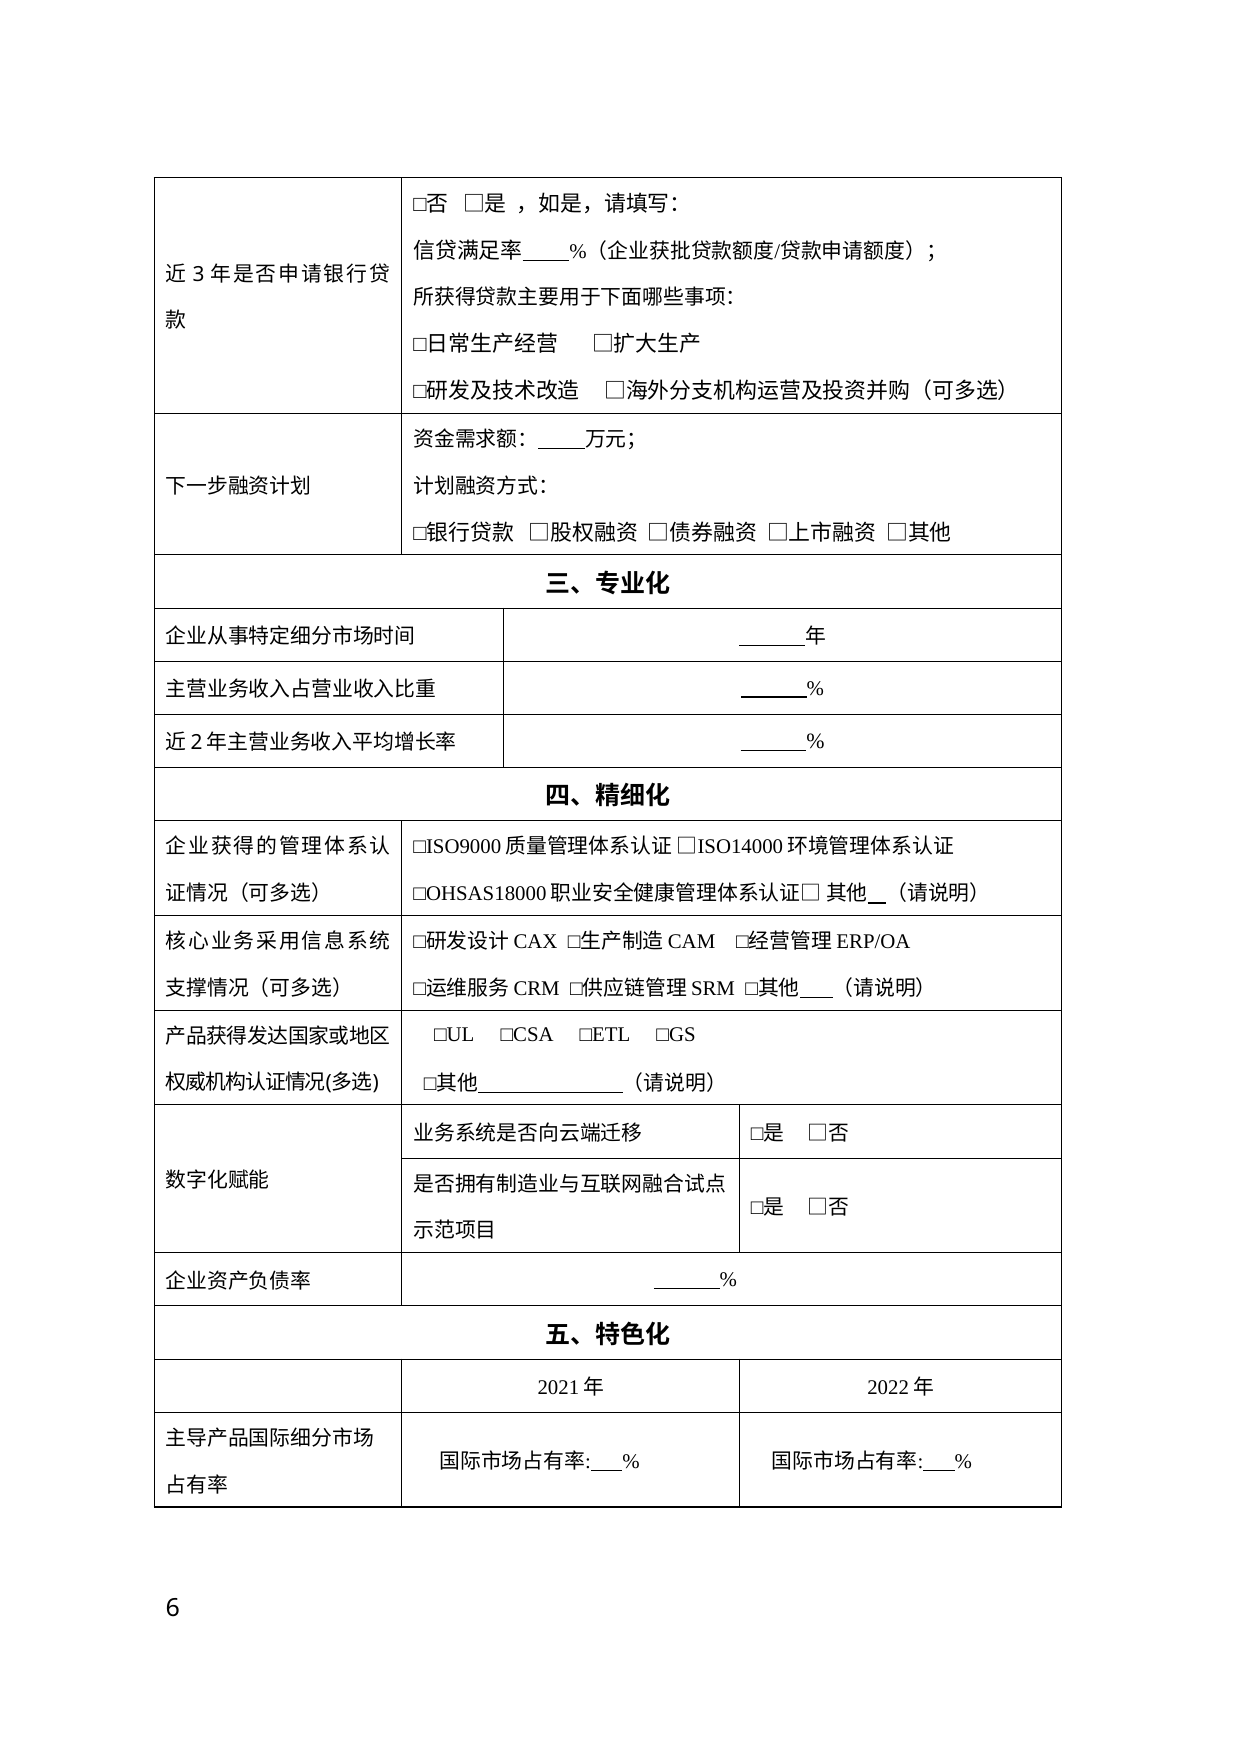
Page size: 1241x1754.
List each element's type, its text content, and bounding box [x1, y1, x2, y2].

table_cell 五、特色化 [155, 1306, 1061, 1358]
table_cell 国际市场占有率: % [402, 1413, 739, 1506]
table_cell 国际市场占有率: % [740, 1413, 1061, 1506]
table_cell 业务系统是否向云端迁移 [402, 1105, 739, 1157]
table_cell 企业从事特定细分市场时间 [155, 609, 503, 661]
table_cell 四、精细化 [155, 768, 1061, 820]
table_cell 年 [504, 609, 1061, 661]
table_cell 下一步融资计划 [155, 414, 401, 554]
table_cell 2022年 [740, 1360, 1061, 1412]
table_cell □是 □否 [740, 1159, 1061, 1252]
table_cell 产品获得发达国家或地区权威机构认证情况(多选) [155, 1011, 401, 1104]
table_cell □研发设计CAX □生产制造CAM □经营管理ERP/OA □运维服务CRM □供应链管理SRM □其他 （请说明） [402, 916, 1061, 1009]
table_cell □是 □否 [740, 1105, 1061, 1157]
table_cell % [504, 662, 1061, 714]
table_cell 近3年是否申请银行贷款 [155, 178, 401, 413]
table_cell % [402, 1253, 1061, 1305]
table_cell □否 □是 ，如是，请填写： 信贷满足率 %（企业获批贷款额度/贷款申请额度）； 所获得贷款主要用于下面哪些事项： □日常生产经营 □扩大生产 □研发及技术改造 □海外分支机构运营及投资并购（可多选） [402, 178, 1061, 413]
table_cell 核心业务采用信息系统支撑情况（可多选） [155, 916, 401, 1009]
table_cell 是否拥有制造业与互联网融合试点示范项目 [402, 1159, 739, 1252]
table_cell 数字化赋能 [155, 1105, 401, 1252]
table_cell 企业获得的管理体系认证情况（可多选） [155, 821, 401, 915]
table_cell 三、专业化 [155, 555, 1061, 607]
table_cell 资金需求额： 万元； 计划融资方式： □银行贷款 □股权融资 □债券融资 □上市融资 □其他 [402, 414, 1061, 554]
table_cell 2021年 [402, 1360, 739, 1412]
table_cell □ISO9000质量管理体系认证 □ISO14000环境管理体系认证 □OHSAS18000职业安全健康管理体系认证□ 其他 （请说明） [402, 821, 1061, 915]
table_cell 主导产品国际细分市场占有率 [155, 1413, 401, 1506]
table_cell 主营业务收入占营业收入比重 [155, 662, 503, 714]
table_cell 企业资产负债率 [155, 1253, 401, 1305]
table_cell □UL □CSA □ETL □GS □其他 （请说明） [402, 1011, 1061, 1104]
table_cell 近2年主营业务收入平均增长率 [155, 715, 503, 767]
table_cell [155, 1360, 401, 1412]
table_cell % [504, 715, 1061, 767]
